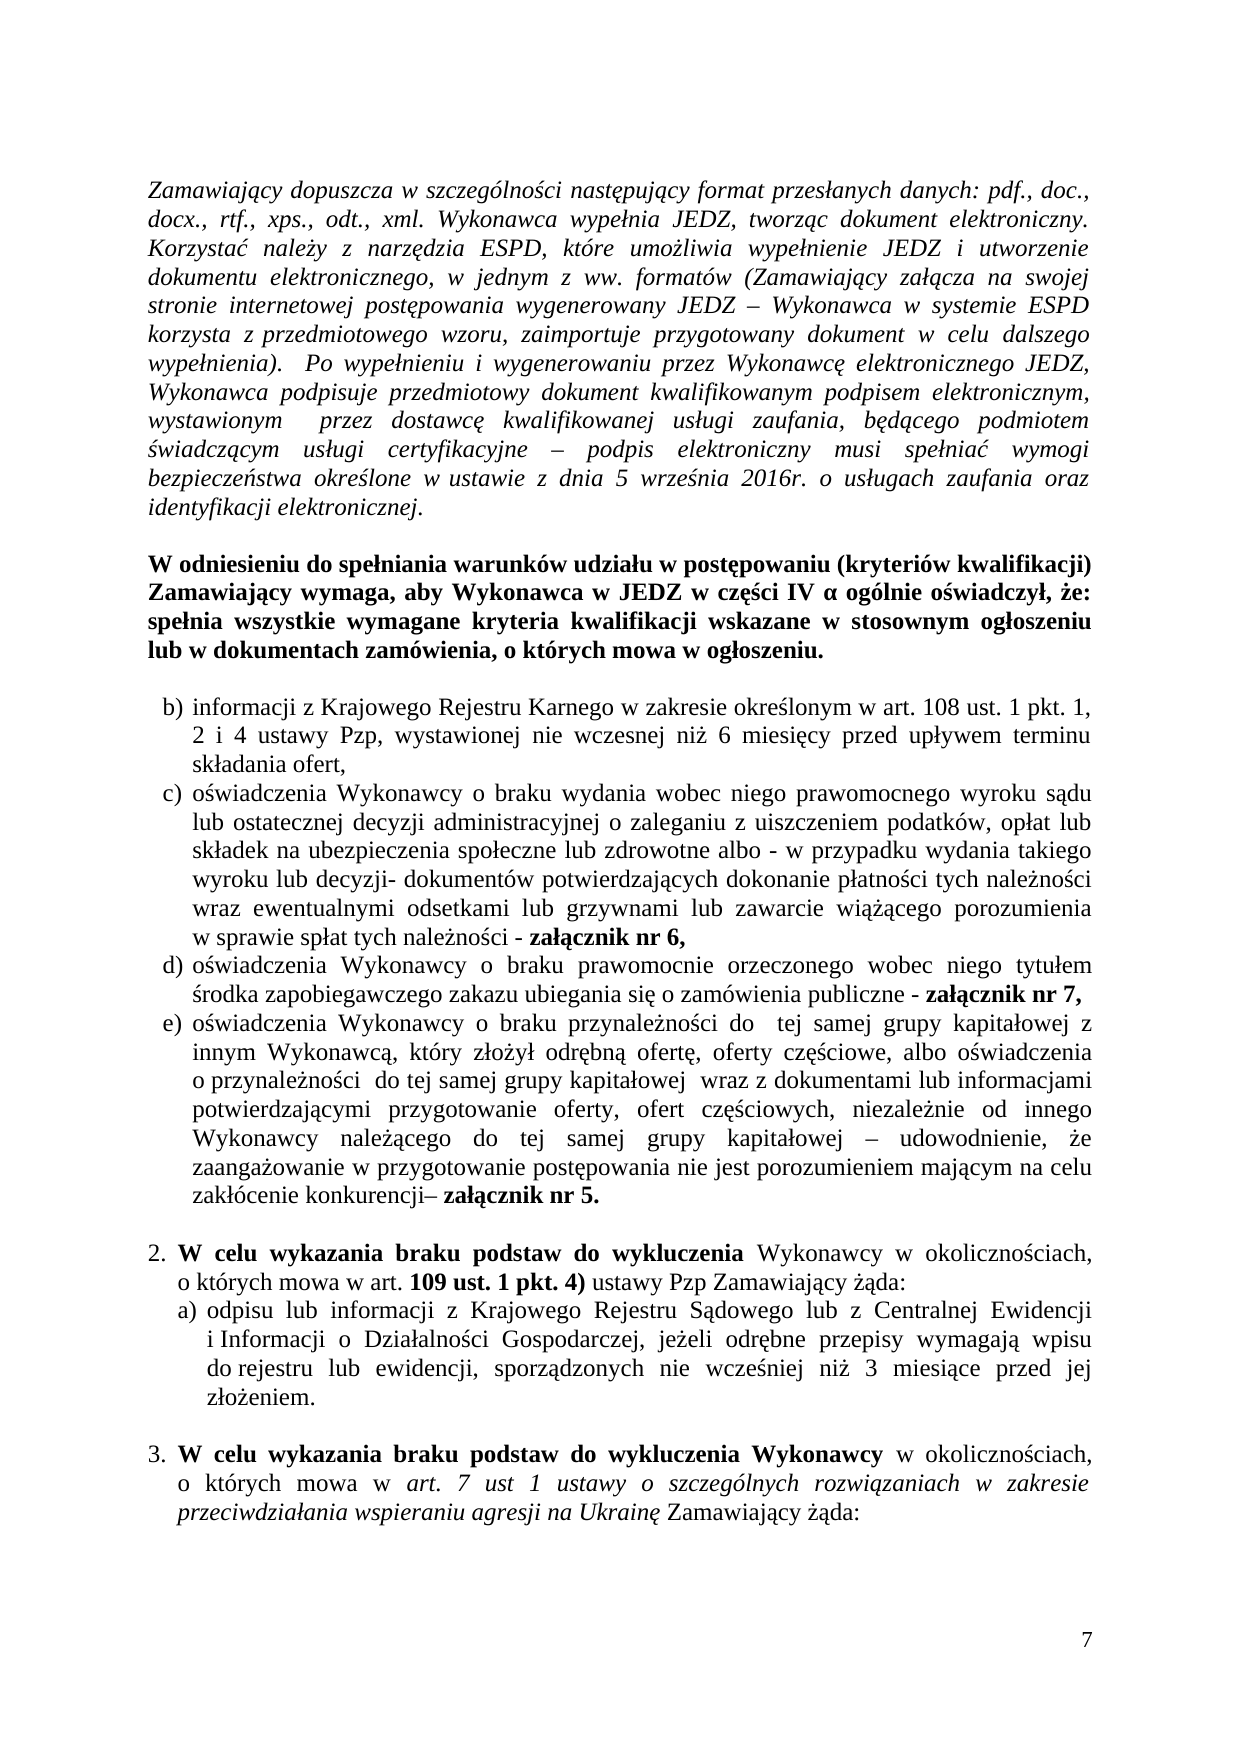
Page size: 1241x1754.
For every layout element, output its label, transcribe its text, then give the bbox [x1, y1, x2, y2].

list W celu wykazania braku podstaw do wykluczenia Wykonawcy w okolicznościach, o których mowa w art. 7 ust 1 ustawy o szczególnych rozwiązaniach w zakresie przeciwdziałania wspieraniu agresji na Ukrainę Zamawiający żąda: [148, 1439, 1093, 1525]
text W odniesieniu do spełniania warunków udziału w postępowaniu (kryteriów kwalifikacji) Zamawiający wymaga, aby Wykonawca w JEDZ w części IV α ogólnie oświadczył, że: spełnia wszystkie wymagane kryteria kwalifikacji wskazane w stosownym ogłoszeniu lub w dokumentach zamówienia, o których mowa w ogłoszeniu. [148, 549, 1093, 664]
list informacji z Krajowego Rejestru Karnego w zakresie określonym w art. 108 ust. 1 pkt. 1, 2 i 4 ustawy Pzp, wystawionej nie wczesnej niż 6 miesięcy przed upływem terminu składania ofert, [162, 692, 1093, 778]
text Zamawiający dopuszcza w szczególności następujący format przesłanych danych: pdf., doc., docx., rtf., xps., odt., xml. Wykonawca wypełnia JEDZ, tworząc dokument elektroniczny. Korzystać należy z narzędzia ESPD, które umożliwia wypełnienie JEDZ i utworzenie dokumentu elektronicznego, w jednym z ww. formatów (Zamawiający załącza na swojej stronie internetowej postępowania wygenerowany JEDZ – Wykonawca w systemie ESPD korzysta z przedmiotowego wzoru, zaimportuje przygotowany dokument w celu dalszego wypełnienia). Po wypełnieniu i wygenerowaniu przez Wykonawcę elektronicznego JEDZ, Wykonawca podpisuje przedmiotowy dokument kwalifikowanym podpisem elektronicznym, wystawionym przez dostawcę kwalifikowanej usługi zaufania, będącego podmiotem świadczącym usługi certyfikacyjne – podpis elektroniczny musi spełniać wymogi bezpieczeństwa określone w ustawie z dnia 5 września 2016r. o usługach zaufania oraz identyfikacji elektronicznej. [148, 176, 1093, 521]
list oświadczenia Wykonawcy o braku wydania wobec niego prawomocnego wyroku sądu lub ostatecznej decyzji administracyjnej o zaleganiu z uiszczeniem podatków, opłat lub składek na ubezpieczenia społeczne lub zdrowotne albo - w przypadku wydania takiego wyroku lub decyzji- dokumentów potwierdzających dokonanie płatności tych należności wraz ewentualnymi odsetkami lub grzywnami lub zawarcie wiążącego porozumienia w sprawie spłat tych należności - załącznik nr 6, [162, 778, 1093, 950]
list oświadczenia Wykonawcy o braku przynależności do tej samej grupy kapitałowej z innym Wykonawcą, który złożył odrębną ofertę, oferty częściowe, albo oświadczenia o przynależności do tej samej grupy kapitałowej wraz z dokumentami lub informacjami potwierdzającymi przygotowanie oferty, ofert częściowych, niezależnie od innego Wykonawcy należącego do tej samej grupy kapitałowej – udowodnienie, że zaangażowanie w przygotowanie postępowania nie jest porozumieniem mającym na celu zakłócenie konkurencji– załącznik nr 5. [162, 1008, 1093, 1209]
list oświadczenia Wykonawcy o braku prawomocnie orzeczonego wobec niego tytułem środka zapobiegawczego zakazu ubiegania się o zamówienia publiczne - załącznik nr 7, [162, 950, 1093, 1008]
list odpisu lub informacji z Krajowego Rejestru Sądowego lub z Centralnej Ewidencji i Informacji o Działalności Gospodarczej, jeżeli odrębne przepisy wymagają wpisu do rejestru lub ewidencji, sporządzonych nie wcześniej niż 3 miesiące przed jej złożeniem. [177, 1295, 1093, 1410]
list W celu wykazania braku podstaw do wykluczenia Wykonawcy w okolicznościach, o których mowa w art. 109 ust. 1 pkt. 4) ustawy Pzp Zamawiający żąda: [148, 1238, 1093, 1295]
